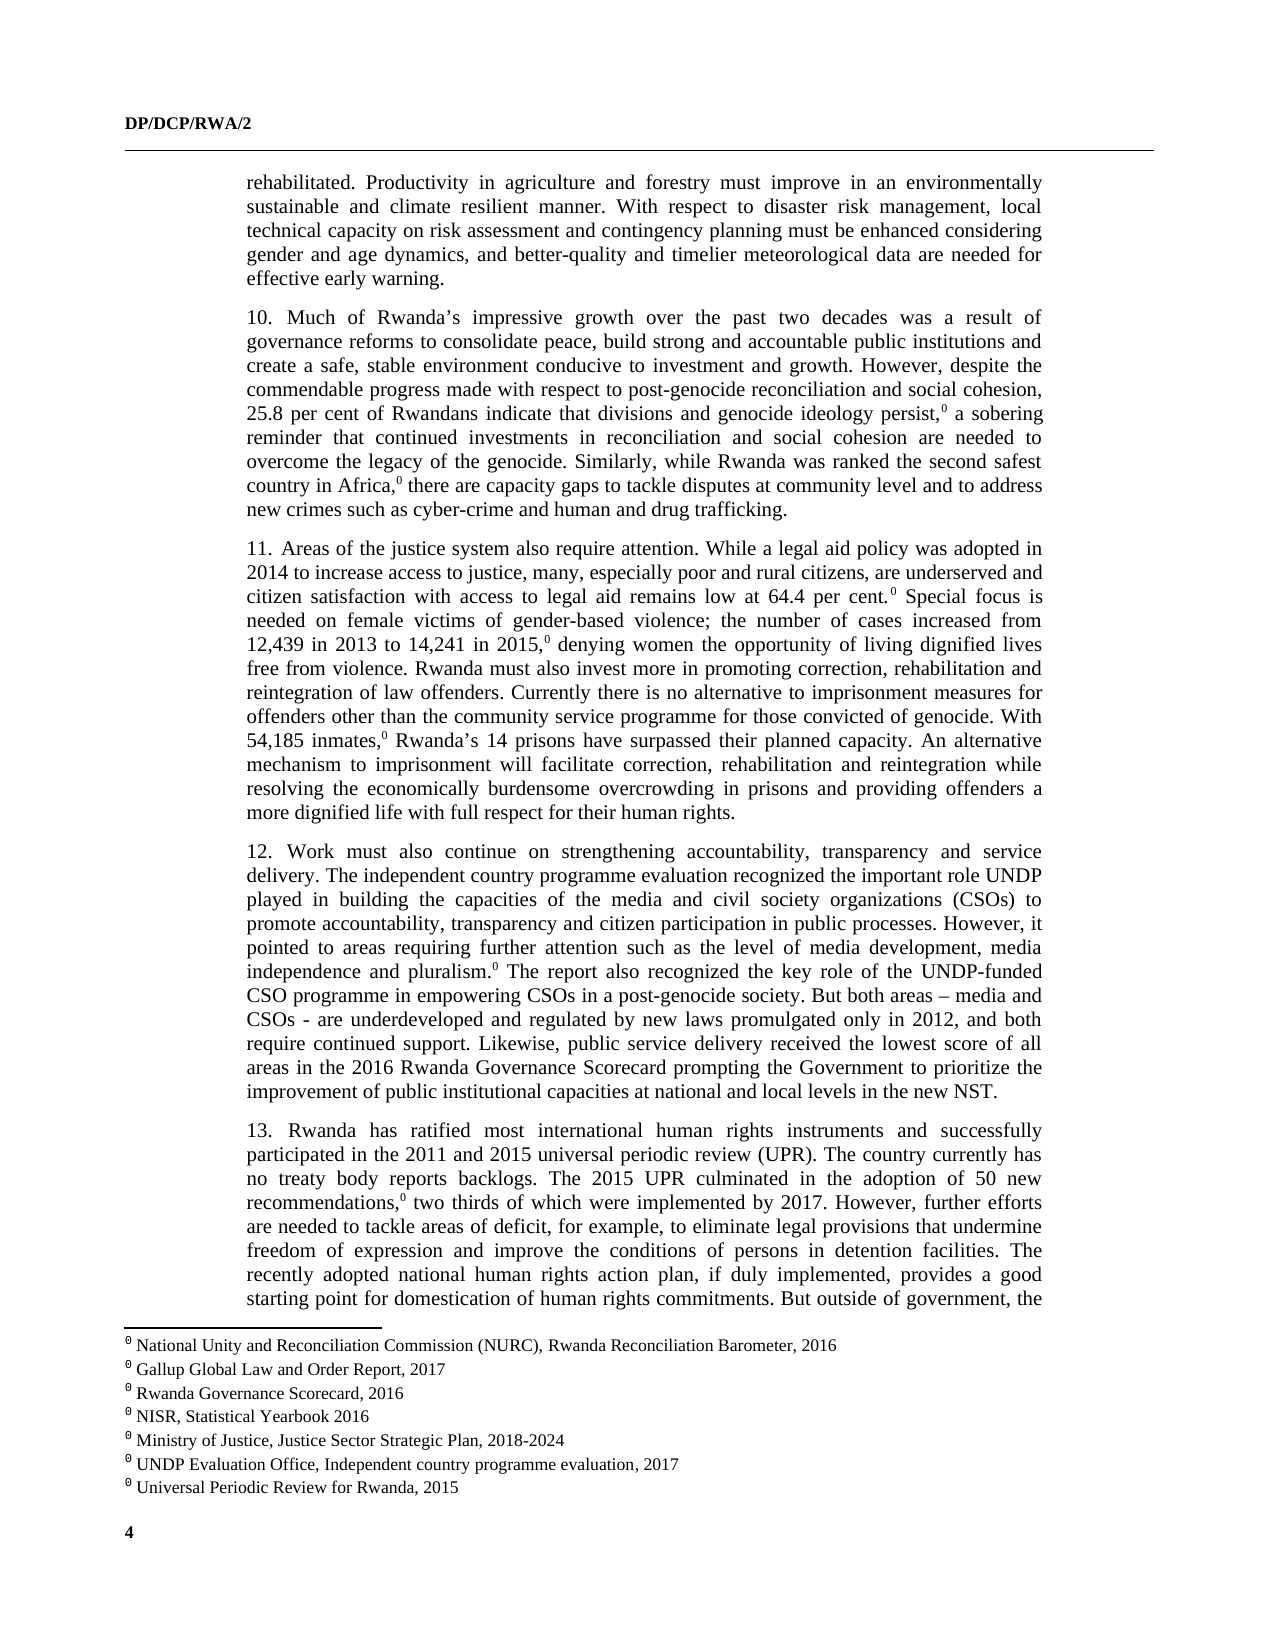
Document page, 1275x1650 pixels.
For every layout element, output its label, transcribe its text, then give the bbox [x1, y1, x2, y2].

list Work must also continue on strengthening accountability, transparency and service delivery. The independent country programme evaluation recognized the important role UNDP played in building the capacities of the media and civil society organizations (CSOs) to promote accountability, transparency and citizen participation in public processes. However, it pointed to areas requiring further attention such as the level of media development, media independence and pluralism. The report also recognized the key role of the UNDP-funded CSO programme in empowering CSOs in a post-genocide society. But both areas – media and CSOs - are underdeveloped and regulated by new laws promulgated only in 2012, and both require continued support. Likewise, public service delivery received the lowest score of all areas in the 2016 Rwanda Governance Scorecard prompting the Government to prioritize the improvement of public institutional capacities at national and local levels in the new NST. [246, 839, 1043, 1103]
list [246, 170, 1043, 290]
list Areas of the justice system also require attention. While a legal aid policy was adopted in 2014 to increase access to justice, many, especially poor and rural citizens, are underserved and citizen satisfaction with access to legal aid remains low at 64.4 per cent. Special focus is needed on female victims of gender-based violence; the number of cases increased from 12,439 in 2013 to 14,241 in 2015, denying women the opportunity of living dignified lives free from violence. Rwanda must also invest more in promoting correction, rehabilitation and reintegration of law offenders. Currently there is no alternative to imprisonment measures for offenders other than the community service programme for those convicted of genocide. With 54,185 inmates, Rwanda’s 14 prisons have surpassed their planned capacity. An alternative mechanism to imprisonment will facilitate correction, rehabilitation and reintegration while resolving the economically burdensome overcrowding in prisons and providing offenders a more dignified life with full respect for their human rights. [246, 536, 1043, 824]
list Much of Rwanda’s impressive growth over the past two decades was a result of governance reforms to consolidate peace, build strong and accountable public institutions and create a safe, stable environment conducive to investment and growth. However, despite the commendable progress made with respect to post-genocide reconciliation and social cohesion, 25.8 per cent of Rwandans indicate that divisions and genocide ideology persist, a sobering reminder that continued investments in reconciliation and social cohesion are needed to overcome the legacy of the genocide. Similarly, while Rwanda was ranked the second safest country in Africa, there are capacity gaps to tackle disputes at community level and to address new crimes such as cyber-crime and human and drug trafficking. [246, 304, 1043, 521]
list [246, 1118, 1043, 1310]
